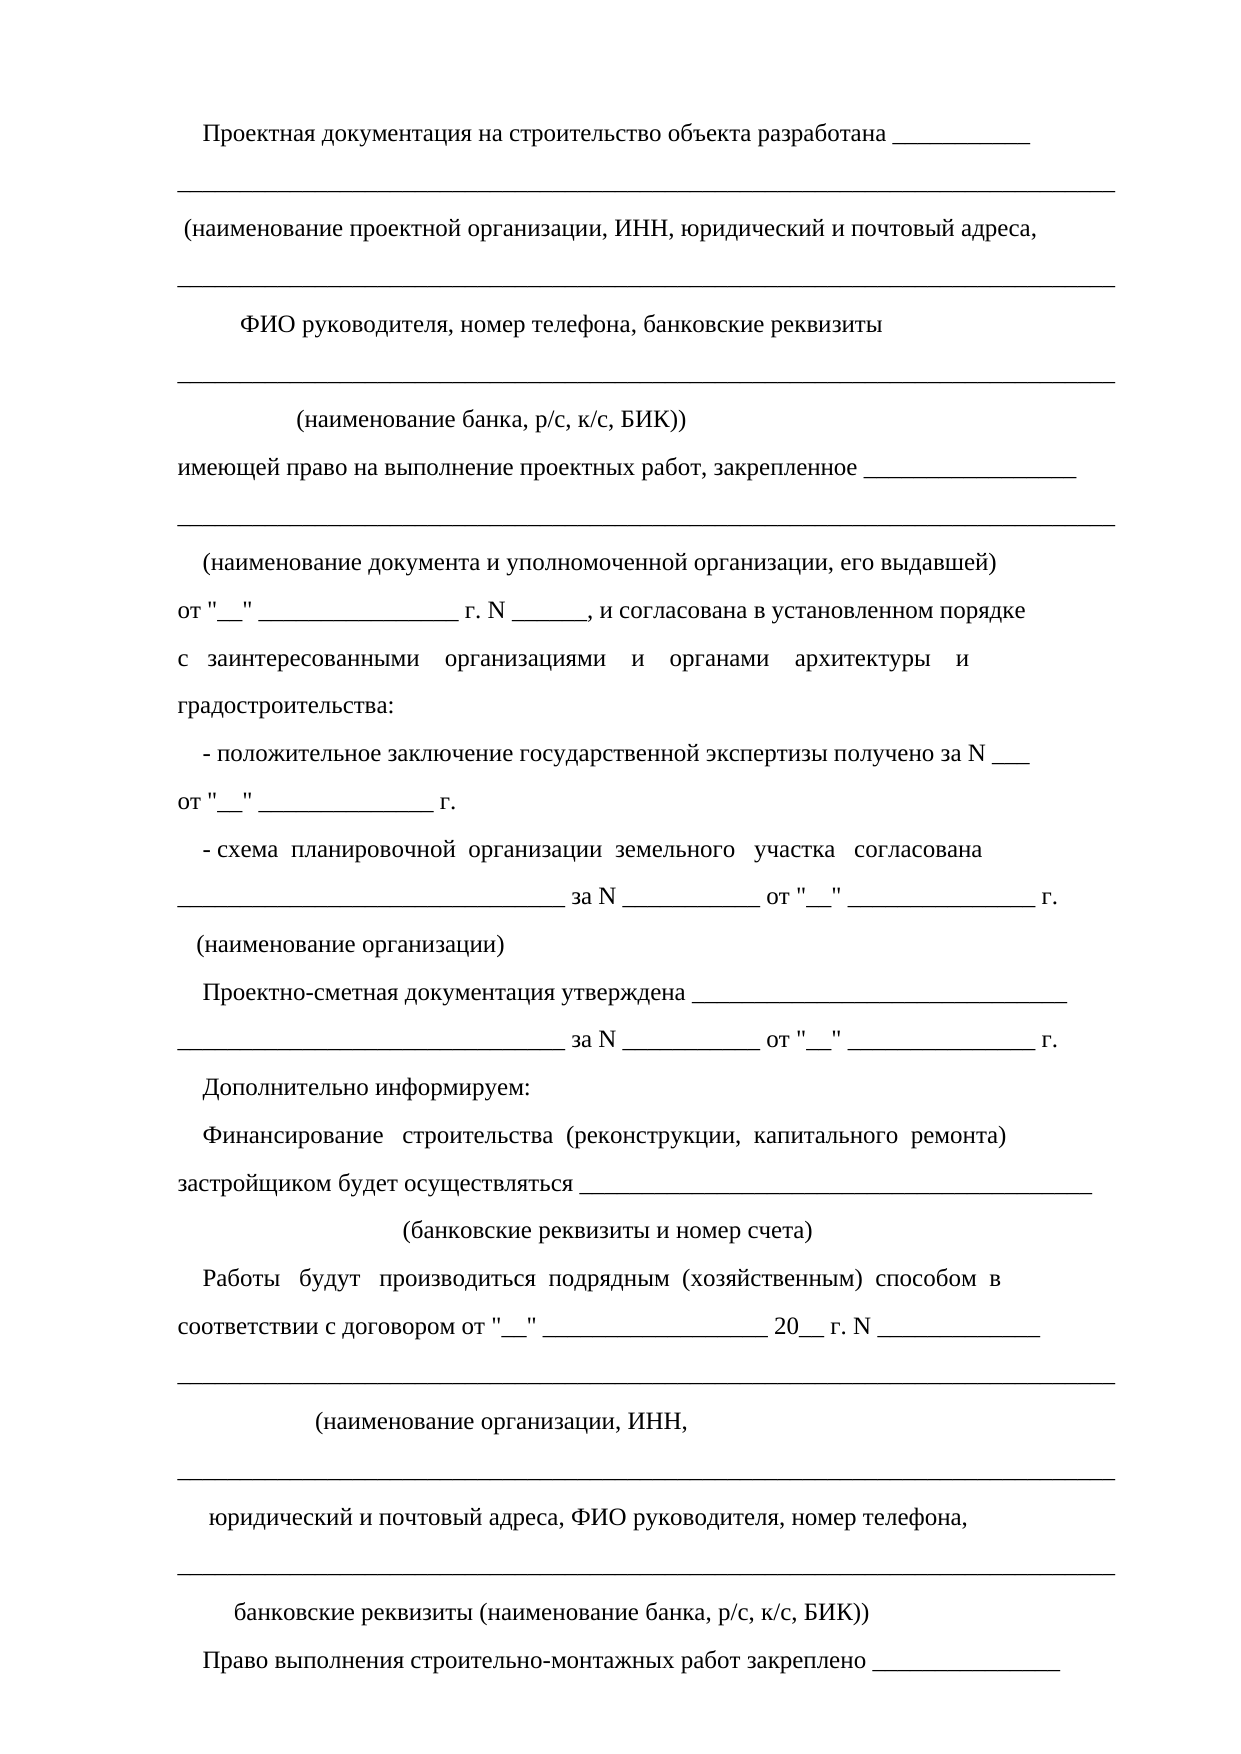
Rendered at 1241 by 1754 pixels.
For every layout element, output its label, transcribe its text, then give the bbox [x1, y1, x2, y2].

text (наименование проектной организации, ИНН, юридический и почтовый адреса, [177, 213, 1152, 242]
text _______________________________ за N ___________ от "__" _______________ г. [177, 881, 1152, 910]
text (наименование документа и уполномоченной организации, его выдавшей) [177, 547, 1152, 576]
text ___________________________________________________________________________ [177, 261, 1152, 290]
text Работы будут производиться подрядным (хозяйственным) способом в [177, 1263, 1152, 1292]
text Право выполнения строительно-монтажных работ закреплено _______________ [177, 1645, 1152, 1673]
text (наименование организации) [177, 929, 1152, 958]
text - положительное заключение государственной экспертизы получено за N ___ [177, 738, 1152, 767]
text с заинтересованными организациями и органами архитектуры и [177, 643, 1152, 672]
text юридический и почтовый адреса, ФИО руководителя, номер телефона, [177, 1502, 1152, 1530]
text ___________________________________________________________________________ [177, 1454, 1152, 1483]
text банковские реквизиты (наименование банка, р/с, к/с, БИК)) [177, 1597, 1152, 1626]
text градостроительства: [177, 691, 1152, 719]
text ФИО руководителя, номер телефона, банковские реквизиты [177, 309, 1152, 338]
text - схема планировочной организации земельного участка согласована [177, 834, 1152, 862]
text _______________________________ за N ___________ от "__" _______________ г. [177, 1024, 1152, 1053]
text Проектная документация на строительство объекта разработана ___________ [177, 118, 1152, 147]
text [177, 1549, 1152, 1578]
text ___________________________________________________________________________ [177, 166, 1152, 194]
text ___________________________________________________________________________ [177, 357, 1152, 385]
text Финансирование строительства (реконструкции, капитального ремонта) [177, 1120, 1152, 1149]
text (банковские реквизиты и номер счета) [177, 1215, 1152, 1244]
text застройщиком будет осуществляться _________________________________________ [177, 1168, 1152, 1196]
text Дополнительно информируем: [177, 1072, 1152, 1101]
text от "__" ________________ г. N ______, и согласована в установленном порядке [177, 595, 1152, 624]
text от "__" ______________ г. [177, 786, 1152, 815]
text Проектно-сметная документация утверждена ______________________________ [177, 977, 1152, 1006]
text ___________________________________________________________________________ [177, 500, 1152, 528]
text ___________________________________________________________________________ [177, 1358, 1152, 1387]
text соответствии с договором от "__" __________________ 20__ г. N _____________ [177, 1311, 1152, 1339]
text (наименование организации, ИНН, [177, 1406, 1152, 1435]
text (наименование банка, р/с, к/с, БИК)) [177, 404, 1152, 433]
text имеющей право на выполнение проектных работ, закрепленное _________________ [177, 452, 1152, 481]
